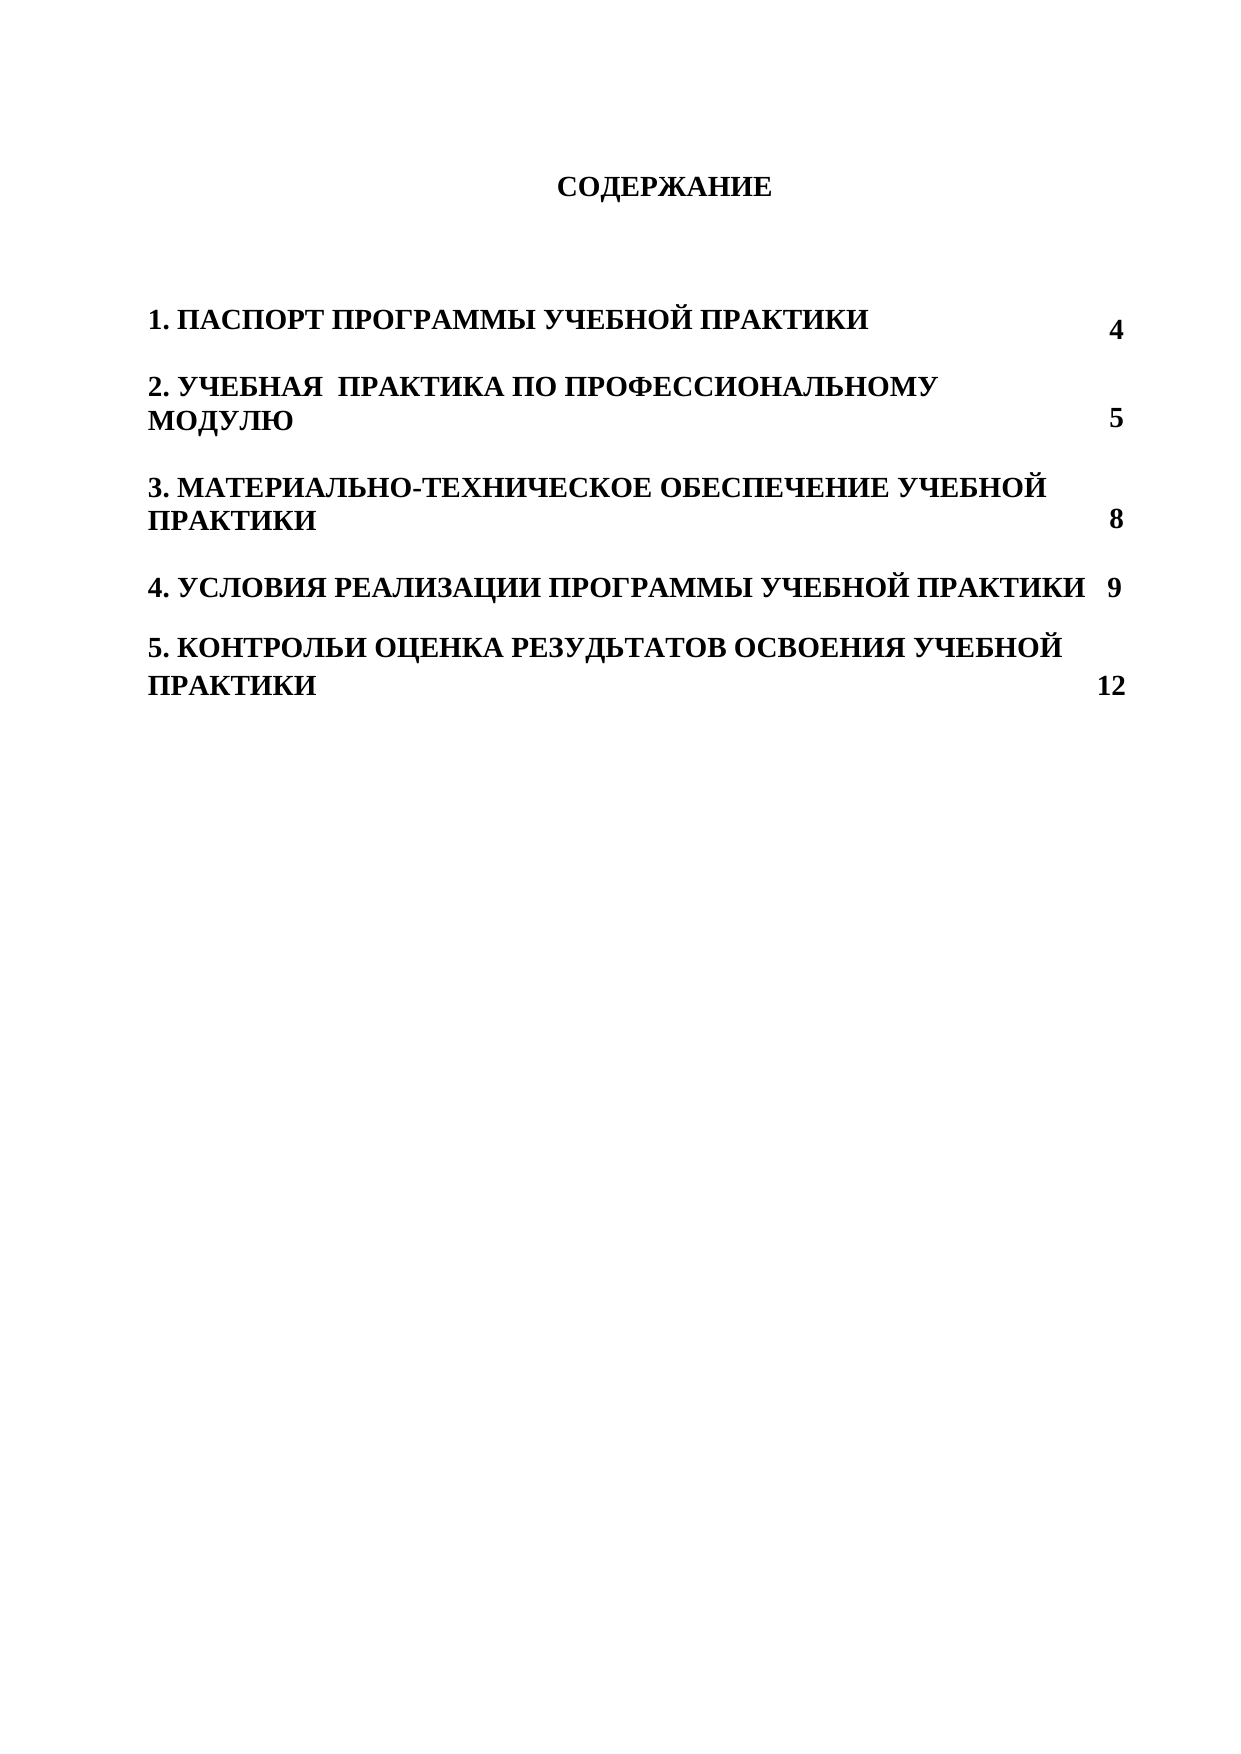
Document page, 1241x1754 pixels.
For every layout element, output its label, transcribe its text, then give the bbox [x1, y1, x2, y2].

text 4. УСЛОВИЯ РЕАЛИЗАЦИИ ПРОГРАММЫ УЧЕБНОЙ ПРАКТИКИ 9 [148, 570, 1181, 604]
table_cell 5 [1075, 369, 1158, 470]
text 5. КОНТРОЛЬИ ОЦЕНКА РЕЗУДЬТАТОВ ОСВОЕНИЯ УЧЕБНОЙ ПРАКТИКИ 12 [148, 630, 1181, 702]
table_cell 3. МАТЕРИАЛЬНО-ТЕХНИЧЕСКОЕ ОБЕСПЕЧЕНИЕ УЧЕБНОЙ ПРАКТИКи [136, 470, 1074, 570]
table_cell 2. УЧЕБНАЯ ПРАКТИКа ПО ПРОФЕССИОНАЛЬНОМУ МОДУЛЮ [136, 369, 1074, 470]
table_header 1. ПАСПОРТ ПРОГРАММЫ учебной ПРАКТИКи [136, 235, 1074, 369]
table_header 4 [1075, 235, 1158, 369]
table_cell 8 [1075, 470, 1158, 570]
subtitle СОДЕРЖАНИЕ [148, 169, 1181, 203]
